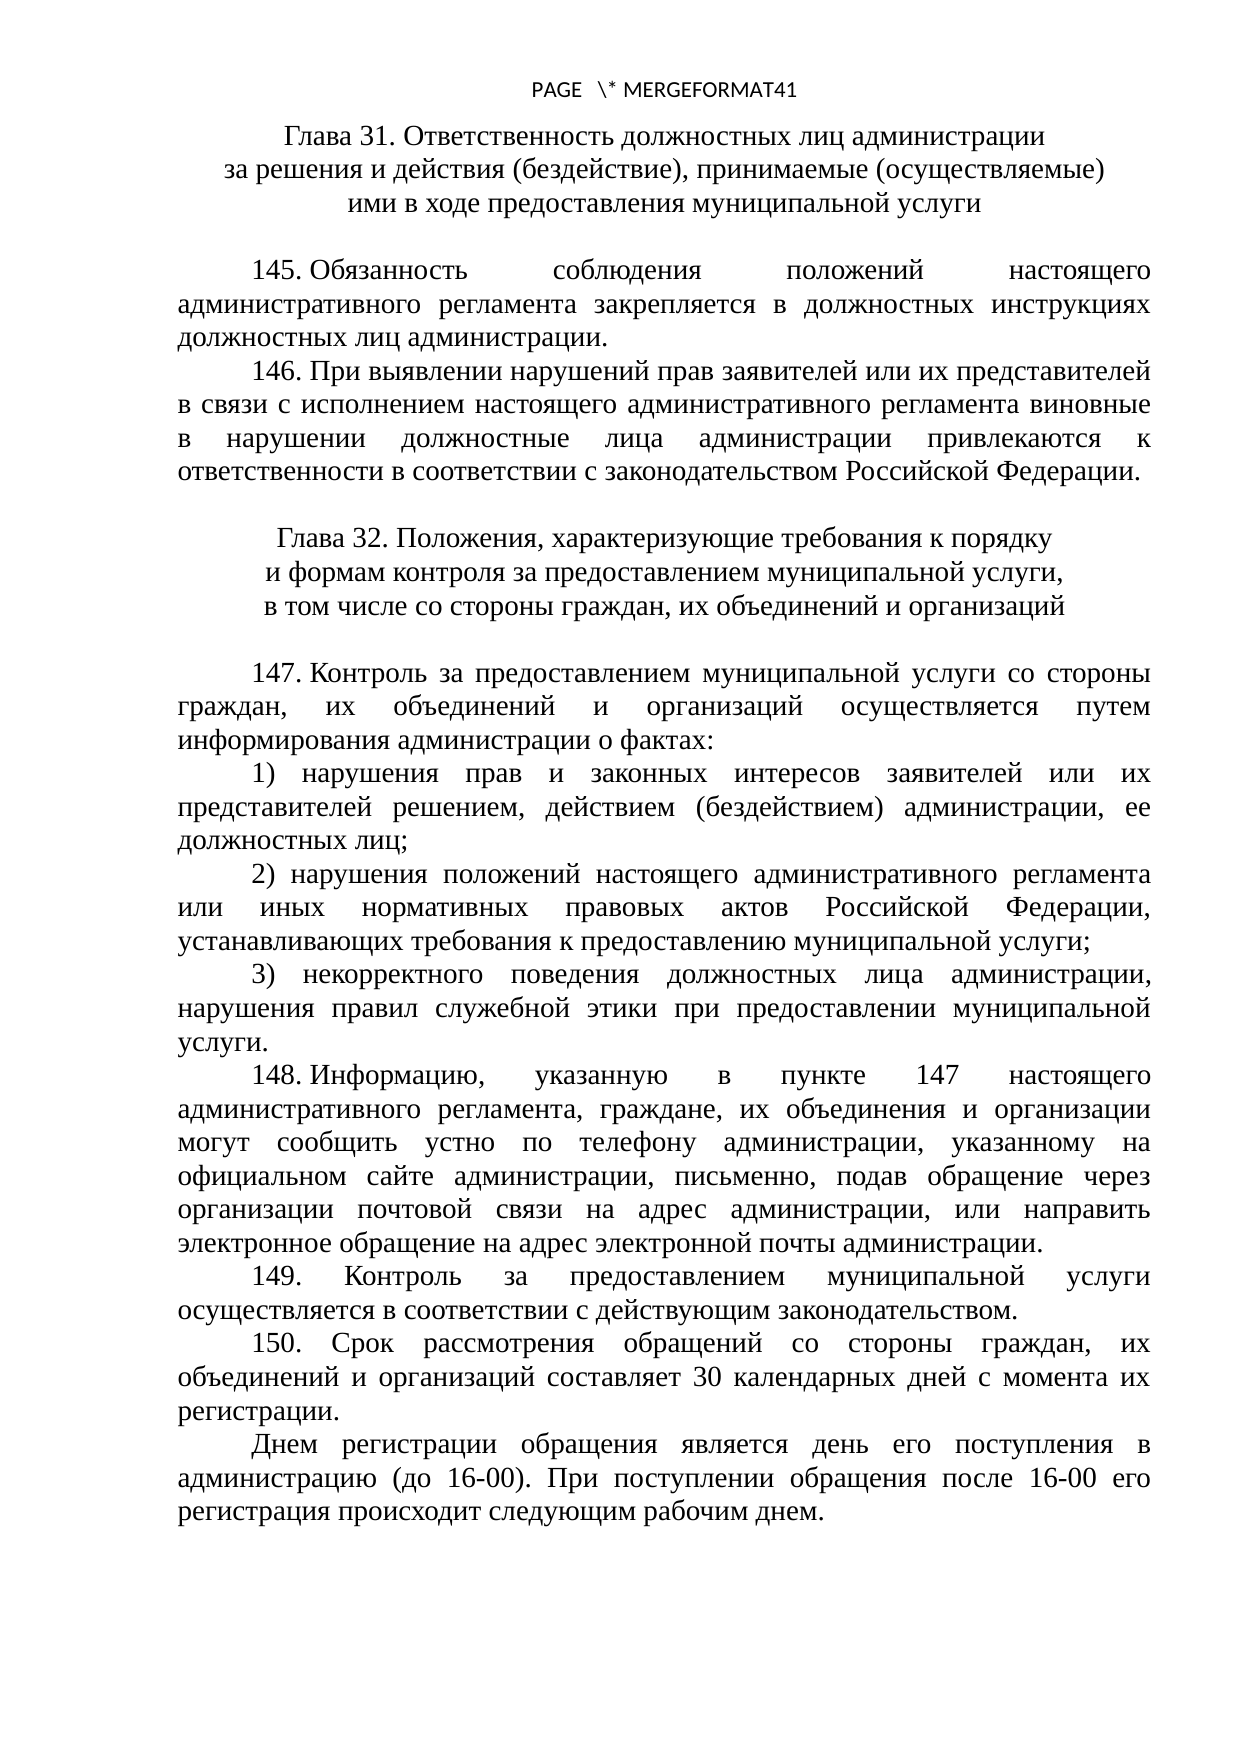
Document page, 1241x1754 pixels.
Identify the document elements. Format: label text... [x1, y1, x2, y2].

text 146. При выявлении нарушений прав заявителей или их представителей в связи с исполнением настоящего административного регламента виновные в нарушении должностные лица администрации привлекаются к ответственности в соответствии с законодательством Российской Федерации. [177, 353, 1152, 487]
text Днем регистрации обращения является день его поступления в администрацию (до 16-00). При поступлении обращения после 16-00 его регистрация происходит следующим рабочим днем. [177, 1426, 1152, 1527]
text 149. Контроль за предоставлением муниципальной услуги осуществляется в соответствии с действующим законодательством. [177, 1258, 1152, 1326]
text 148. Информацию, указанную в пункте 147 настоящего административного регламента, граждане, их объединения и организации могут сообщить устно по телефону администрации, указанному на официальном сайте администрации, письменно, подав обращение через организации почтовой связи на адрес администрации, или направить электронное обращение на адрес электронной почты администрации. [177, 1057, 1152, 1258]
text 3) некорректного поведения должностных лица администрации, нарушения правил служебной этики при предоставлении муниципальной услуги. [177, 957, 1152, 1057]
text 1) нарушения прав и законных интересов заявителей или их представителей решением, действием (бездействием) администрации, ее должностных лиц; [177, 755, 1152, 856]
text 147. Контроль за предоставлением муниципальной услуги со стороны граждан, их объединений и организаций осуществляется путем информирования администрации о фактах: [177, 655, 1152, 755]
text Глава 31. Ответственность должностных лиц администрации за решения и действия (бездействие), принимаемые (осуществляемые) ими в ходе предоставления муниципальной услуги [177, 118, 1152, 219]
text 150. Срок рассмотрения обращений со стороны граждан, их объединений и организаций составляет 30 календарных дней с момента их регистрации. [177, 1326, 1152, 1426]
text Глава 32. Положения, характеризующие требования к порядку и формам контроля за предоставлением муниципальной услуги, в том числе со стороны граждан, их объединений и организаций [177, 521, 1152, 621]
text 2) нарушения положений настоящего административного регламента или иных нормативных правовых актов Российской Федерации, устанавливающих требования к предоставлению муниципальной услуги; [177, 856, 1152, 957]
text 145. Обязанность соблюдения положений настоящего административного регламента закрепляется в должностных инструкциях должностных лиц администрации. [177, 252, 1152, 353]
